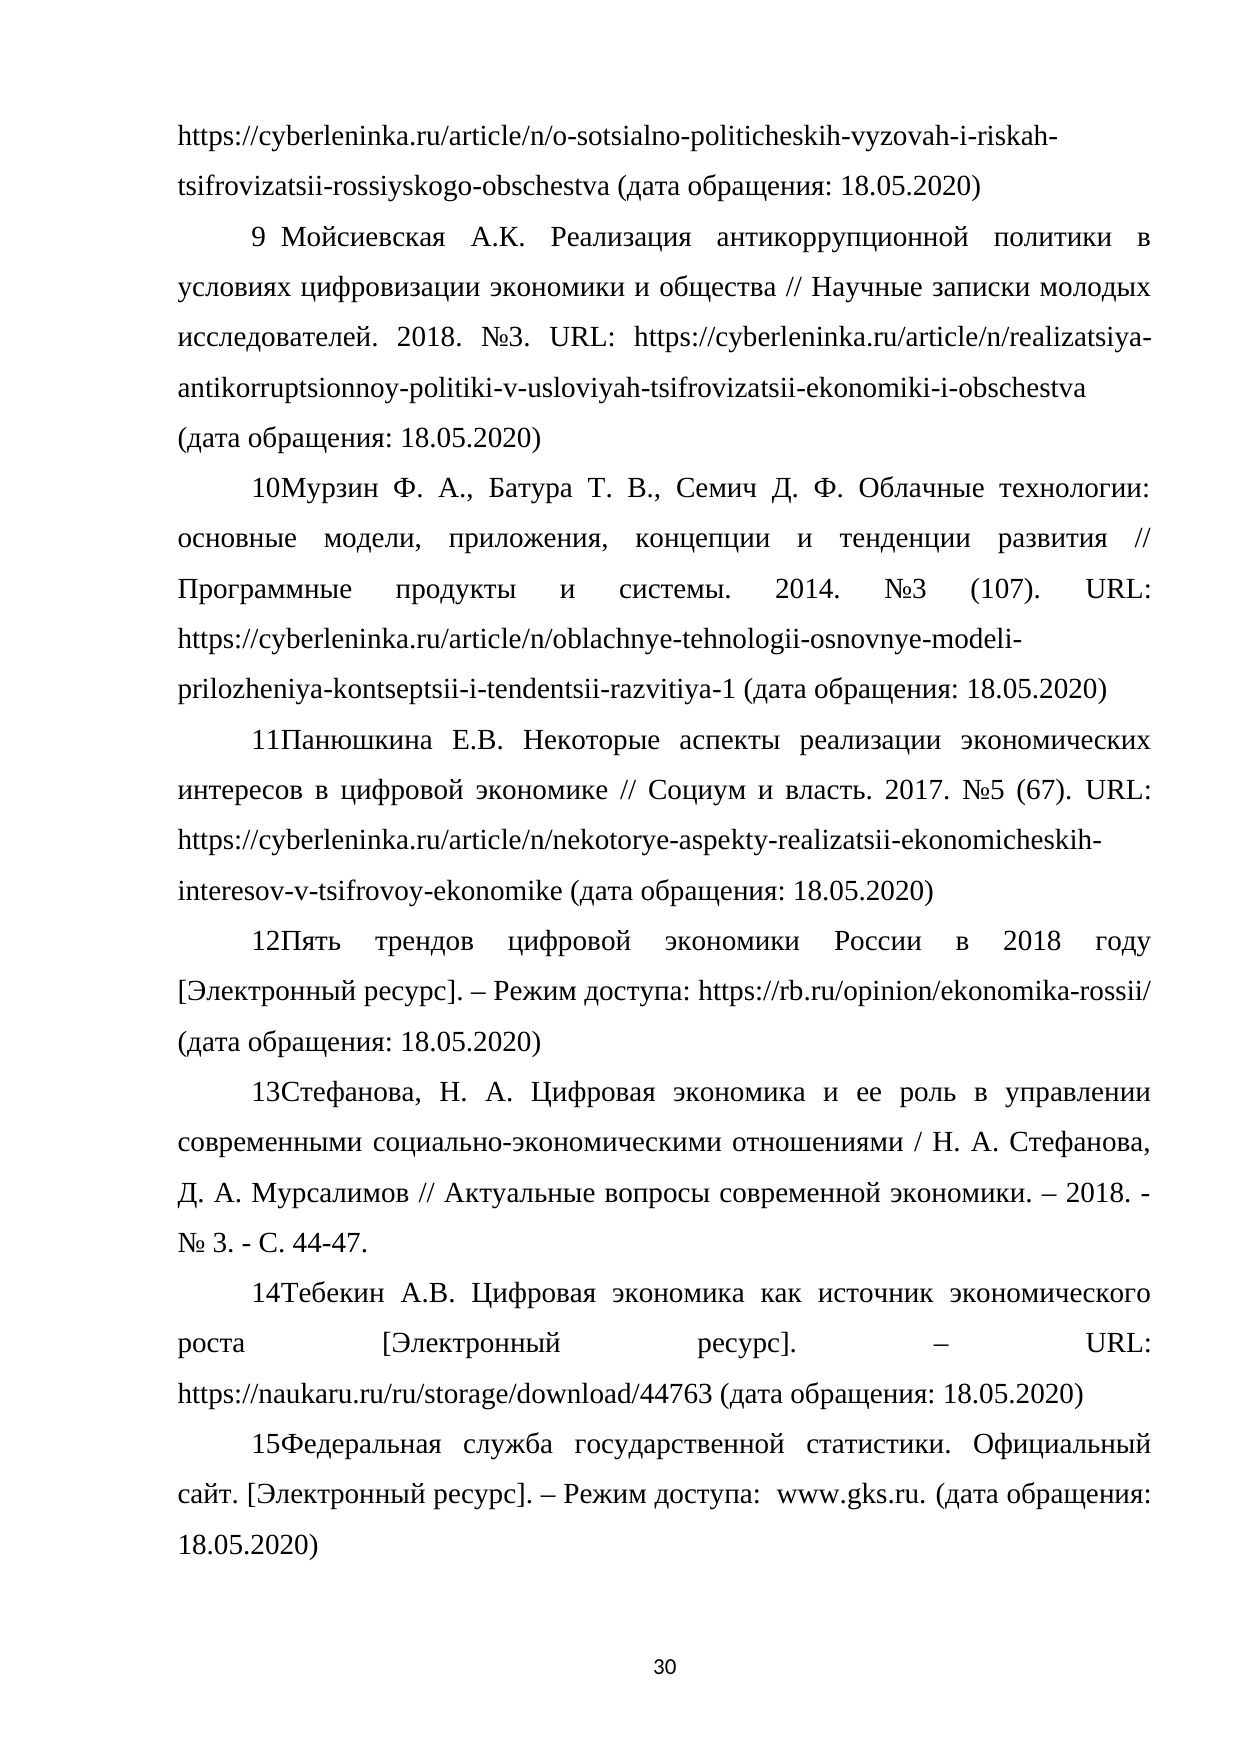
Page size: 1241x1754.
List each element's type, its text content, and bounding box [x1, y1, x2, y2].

list Мурзин Ф. А., Батура Т. В., Семич Д. Ф. Облачные технологии: основные модели, приложения, концепции и тенденции развития // Программные продукты и системы. 2014. №3 (107). URL: https://cyberleninka.ru/article/n/oblachnye-tehnologii-osnovnye-modeli-prilozheniya-kontseptsii-i-tendentsii-razvitiya-1 (дата обращения: 18.05.2020) [177, 470, 1152, 705]
list Панюшкина Е.В. Некоторые аспекты реализации экономических интересов в цифровой экономике // Социум и власть. 2017. №5 (67). URL: https://cyberleninka.ru/article/n/nekotorye-aspekty-realizatsii-ekonomicheskih-interesov-v-tsifrovoy-ekonomike (дата обращения: 18.05.2020) [177, 722, 1152, 906]
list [177, 118, 1152, 202]
list Пять трендов цифровой экономики России в 2018 году [Электронный ресурс]. – Режим доступа: https://rb.ru/opinion/ekonomika-rossii/ (дата обращения: 18.05.2020) [177, 923, 1152, 1057]
list Стефанова, Н. А. Цифровая экономика и ее роль в управлении современными социально-экономическими отношениями / Н. А. Стефанова, Д. А. Мурсалимов // Актуальные вопросы современной экономики. – 2018. - № 3. - С. 44-47. [177, 1074, 1152, 1258]
list Федеральная служба государственной статистики. Официальный сайт. [Электронный ресурс]. – Режим доступа: www.gks.ru. (дата обращения: 18.05.2020) [177, 1426, 1152, 1560]
list Мойсиевская А.К. Реализация антикоррупционной политики в условиях цифровизации экономики и общества // Научные записки молодых исследователей. 2018. №3. URL: https://cyberleninka.ru/article/n/realizatsiya-antikorruptsionnoy-politiki-v-usloviyah-tsifrovizatsii-ekonomiki-i-obschestva (дата обращения: 18.05.2020) [177, 219, 1152, 453]
list Тебекин А.В. Цифровая экономика как источник экономического роста [Электронный ресурс]. – URL: https://naukaru.ru/ru/storage/download/44763 (дата обращения: 18.05.2020) [177, 1275, 1152, 1409]
